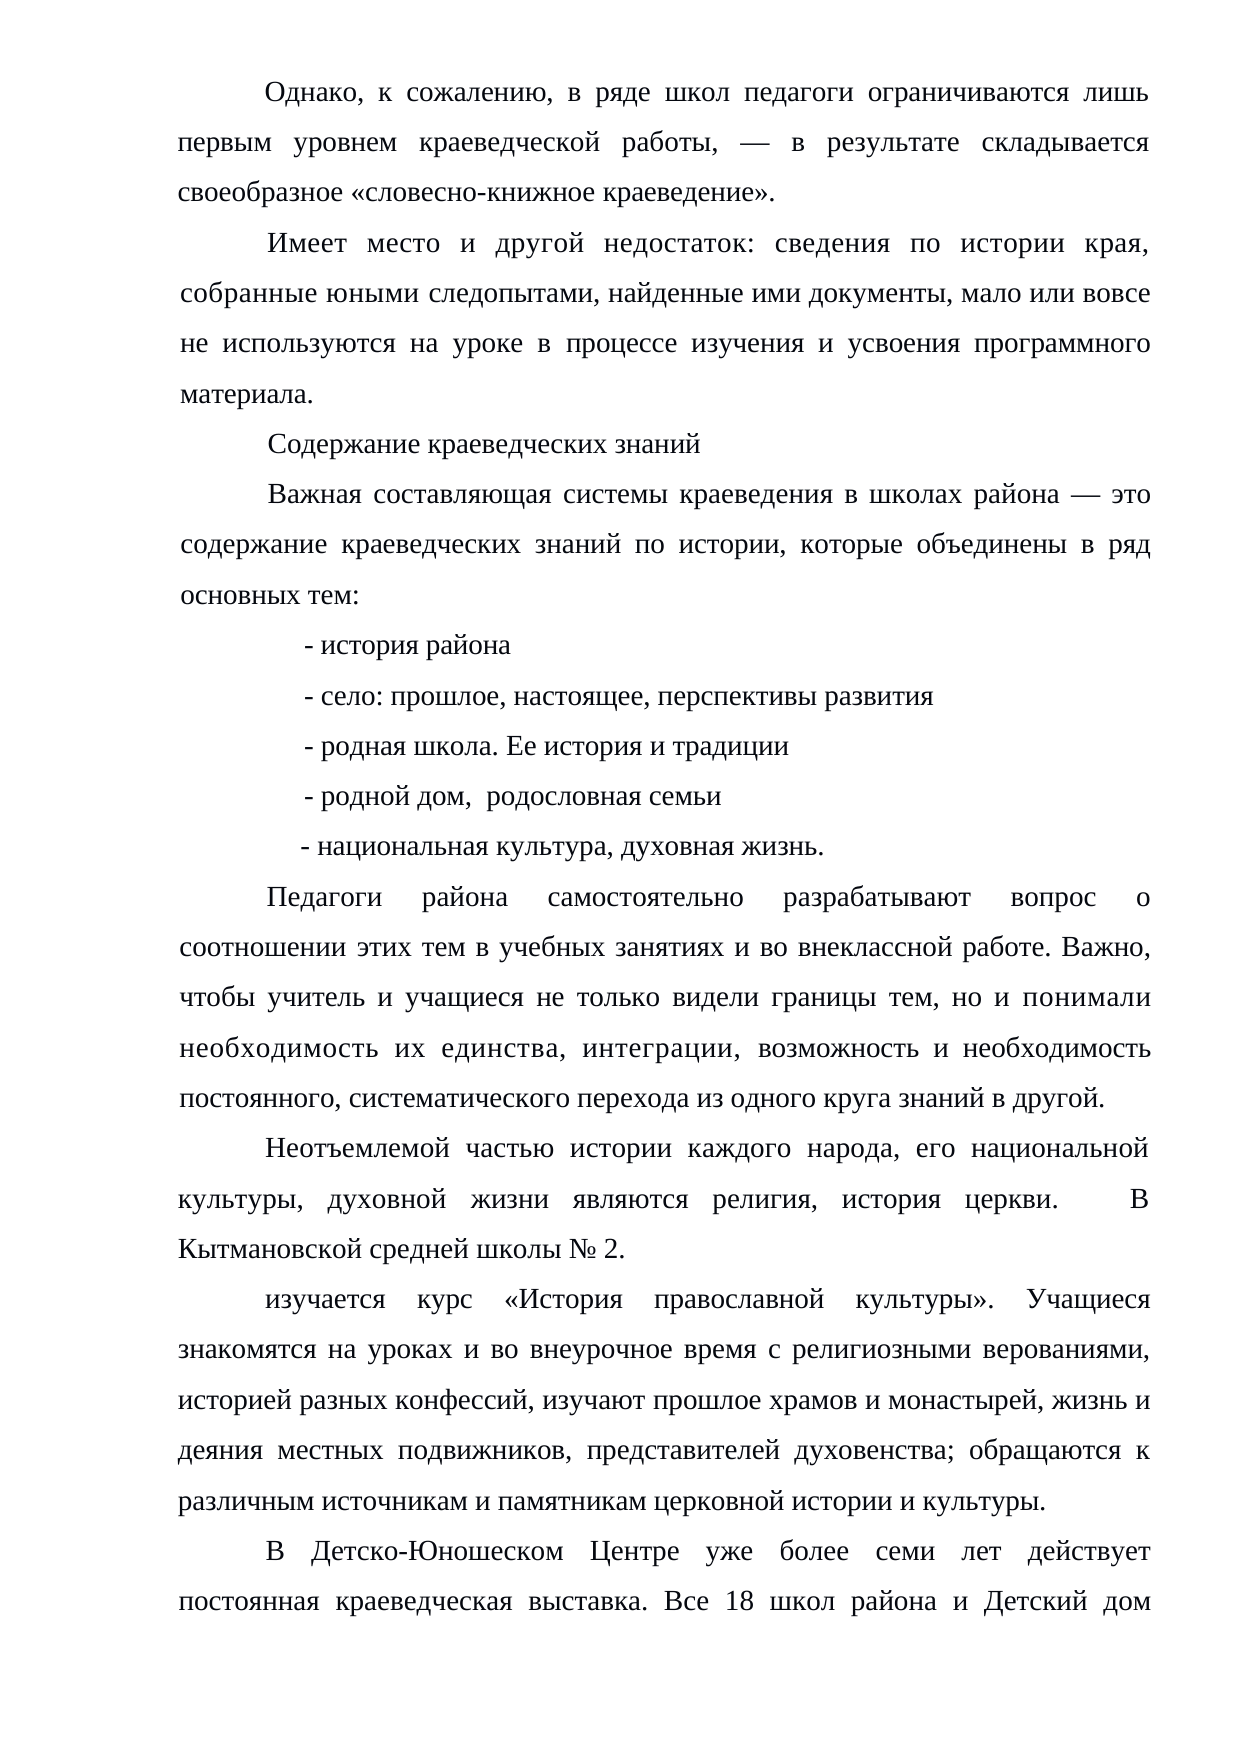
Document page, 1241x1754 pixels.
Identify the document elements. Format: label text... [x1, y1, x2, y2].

text - родная школа. Ее история и традиции [217, 728, 1152, 761]
text изучается курс «История православной культуры». Учащиеся знакомятся на уроках и во внеурочное время с религиозными верованиями, историей разных конфессий, изучают прошлое храмов и монастырей, жизнь и деяния местных подвижников, представителей духовенства; обращаются к различным источникам и памятникам церковной истории и культуры. [178, 1281, 1151, 1516]
text - родной дом, родословная семьи [217, 778, 1152, 812]
text Имеет место и другой недостаток: сведения по истории края, собранные юными следопытами, найденные ими документы, мало или вовсе не используются на уроке в процессе изучения и усвоения программного материала. [180, 225, 1151, 409]
text Содержание краеведческих знаний [180, 426, 1152, 459]
text - история района [217, 627, 1152, 661]
text - село: прошлое, настоящее, перспективы развития [217, 678, 1152, 711]
text Важная составляющая системы краеведения в школах района — это содержание краеведческих знаний по истории, которые объединены в ряд основных тем: [180, 476, 1152, 611]
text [178, 1533, 1152, 1617]
text Однако, к сожалению, в ряде школ педагоги ограничиваются лишь первым уровнем краеведческой работы, — в результате складывается своеобразное «словесно-книжное краеведение». [177, 74, 1150, 208]
text Педагоги района самостоятельно разрабатывают вопрос о соотношении этих тем в учебных занятиях и во внеклассной работе. Важно, чтобы учитель и учащиеся не только видели границы тем, но и понимали необходимость их единства, интеграции, возможность и необходимость постоянного, систематического перехода из одного круга знаний в другой. [179, 879, 1151, 1114]
text Неотъемлемой частью истории каждого народа, его национальной культуры, духовной жизни являются религия, история церкви. В Кытмановской средней школы № 2. [178, 1130, 1150, 1264]
text - национальная культура, духовная жизнь. [177, 828, 1152, 862]
